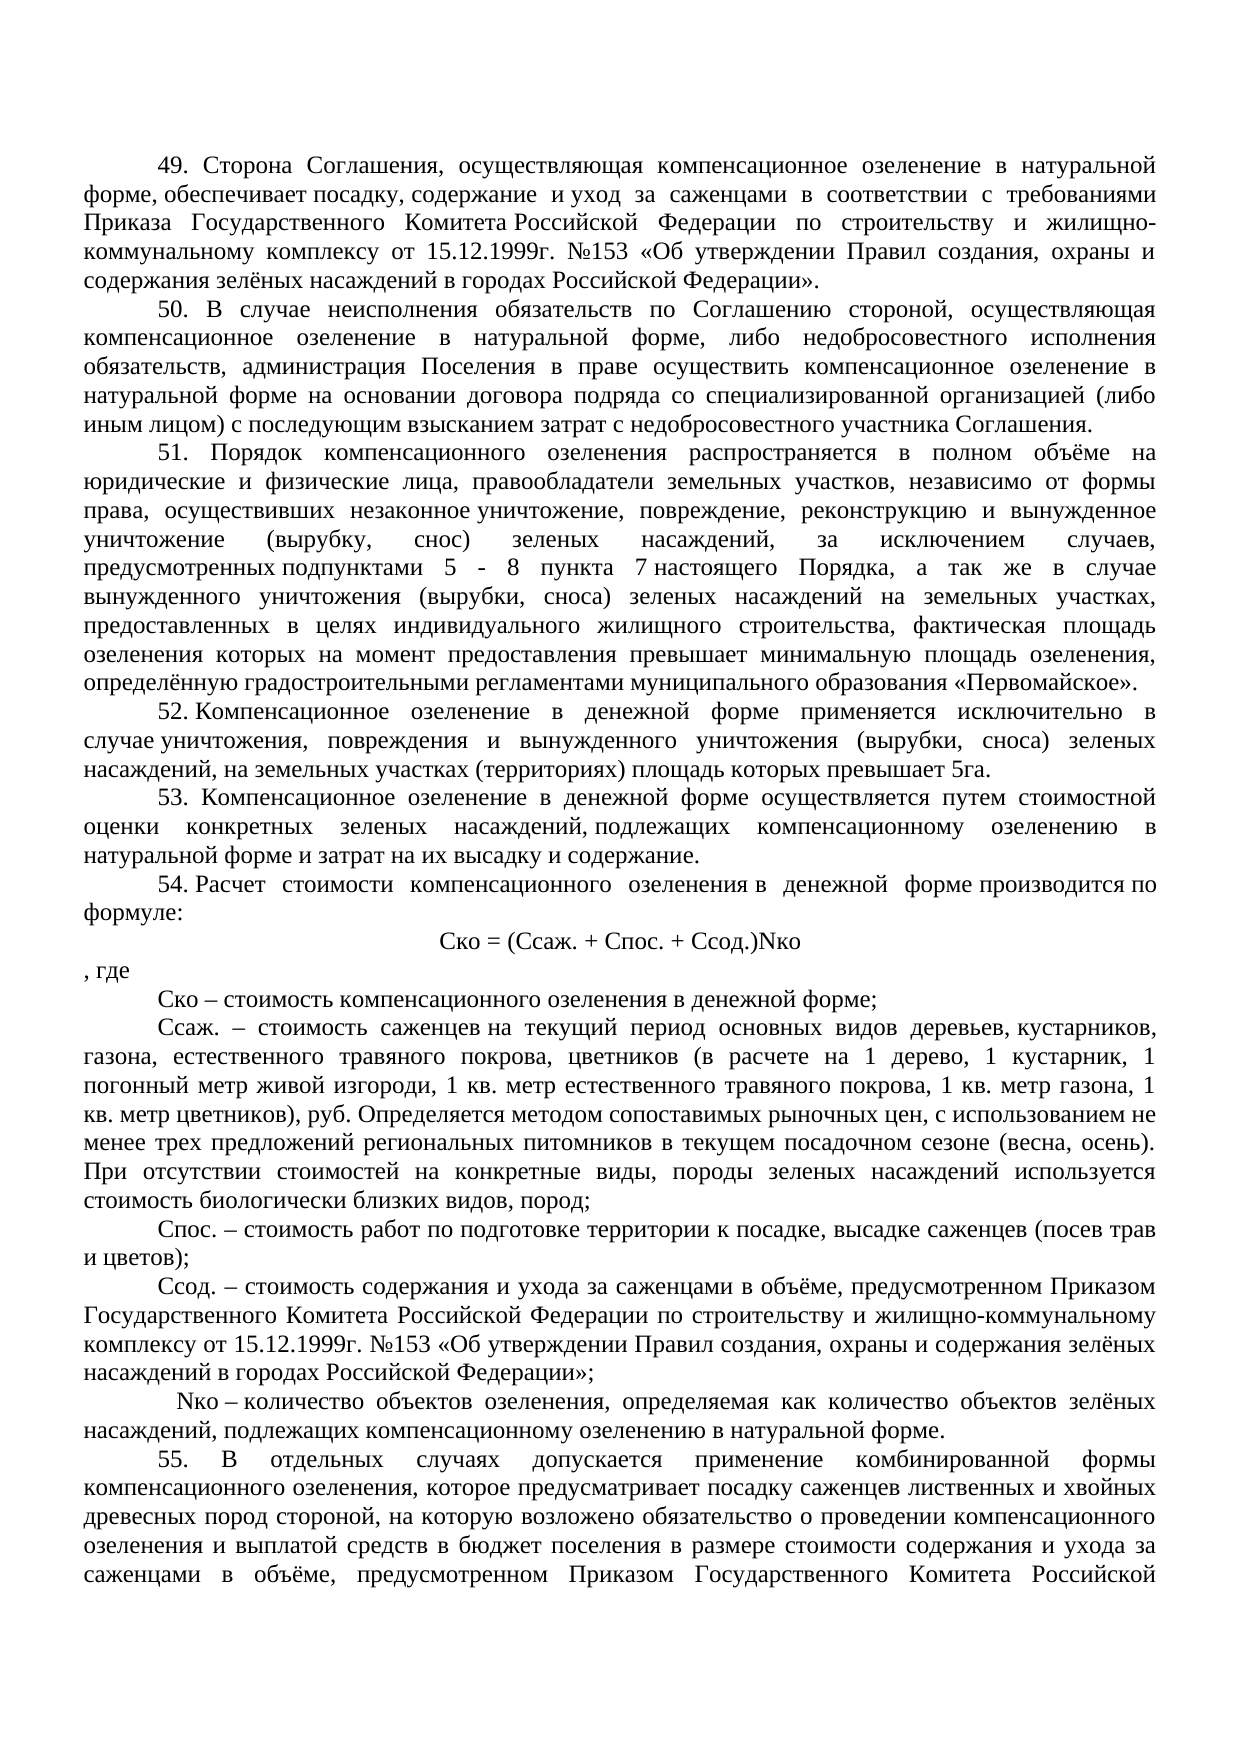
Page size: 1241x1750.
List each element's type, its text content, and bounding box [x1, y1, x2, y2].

text Ско = (Ссаж. + Cпос. + Ссод.)Nко [83, 926, 1157, 955]
text , где [83, 955, 1157, 984]
text Ссод. – стоимость содержания и ухода за саженцами в объёме, предусмотренном Приказом Государственного Комитета Российской Федерации по строительству и жилищно-коммунальному комплексу от 15.12.1999г. №153 «Об утверждении Правил создания, охраны и содержания зелёных насаждений в городах Российской Федерации»; [83, 1271, 1157, 1386]
text Nко – количество объектов озеленения, определяемая как количество объектов зелёных насаждений, подлежащих компенсационному озеленению в натуральной форме. [83, 1386, 1157, 1444]
text 53. Компенсационное озеленение в денежной форме осуществляется путем стоимостной оценки конкретных зеленых насаждений, подлежащих компенсационному озеленению в натуральной форме и затрат на их высадку и содержание. [83, 782, 1157, 869]
text 54. Расчет стоимости компенсационного озеленения в денежной форме производится по формуле: [83, 869, 1157, 926]
text 52. Компенсационное озеленение в денежной форме применяется исключительно в случае уничтожения, повреждения и вынужденного уничтожения (вырубки, сноса) зеленых насаждений, на земельных участках (территориях) площадь которых превышает 5га. [83, 696, 1157, 782]
text Ссаж. – стоимость саженцев на текущий период основных видов деревьев, кустарников, газона, естественного травяного покрова, цветников (в расчете на 1 дерево, 1 кустарник, 1 погонный метр живой изгороди, 1 кв. метр естественного травяного покрова, 1 кв. метр газона, 1 кв. метр цветников), руб. Определяется методом сопоставимых рыночных цен, с использованием не менее трех предложений региональных питомников в текущем посадочном сезоне (весна, осень). При отсутствии стоимостей на конкретные виды, породы зеленых насаждений используется стоимость биологически близких видов, пород; [83, 1012, 1157, 1214]
text Спос. – стоимость работ по подготовке территории к посадке, высадке саженцев (посев трав и цветов); [83, 1214, 1157, 1271]
text 50. В случае неисполнения обязательств по Соглашению стороной, осуществляющая компенсационное озеленение в натуральной форме, либо недобросовестного исполнения обязательств, администрация Поселения в праве осуществить компенсационное озеленение в натуральной форме на основании договора подряда со специализированной организацией (либо иным лицом) с последующим взысканием затрат с недобросовестного участника Соглашения. [83, 294, 1157, 437]
text 49. Сторона Соглашения, осуществляющая компенсационное озеленение в натуральной форме, обеспечивает посадку, содержание и уход за саженцами в соответствии с требованиями Приказа Государственного Комитета Российской Федерации по строительству и жилищно-коммунальному комплексу от 15.12.1999г. №153 «Об утверждении Правил создания, охраны и содержания зелёных насаждений в городах Российской Федерации». [83, 150, 1157, 294]
text Ско – стоимость компенсационного озеленения в денежной форме; [83, 984, 1157, 1012]
text 51. Порядок компенсационного озеленения распространяется в полном объёме на юридические и физические лица, правообладатели земельных участков, независимо от формы права, осуществивших незаконное уничтожение, повреждение, реконструкцию и вынужденное уничтожение (вырубку, снос) зеленых насаждений, за исключением случаев, предусмотренных подпунктами 5 - 8 пункта 7 настоящего Порядка, а так же в случае вынужденного уничтожения (вырубки, сноса) зеленых насаждений на земельных участках, предоставленных в целях индивидуального жилищного строительства, фактическая площадь озеленения которых на момент предоставления превышает минимальную площадь озеленения, определённую градостроительными регламентами муниципального образования «Первомайское». [83, 437, 1157, 696]
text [83, 1444, 1157, 1587]
